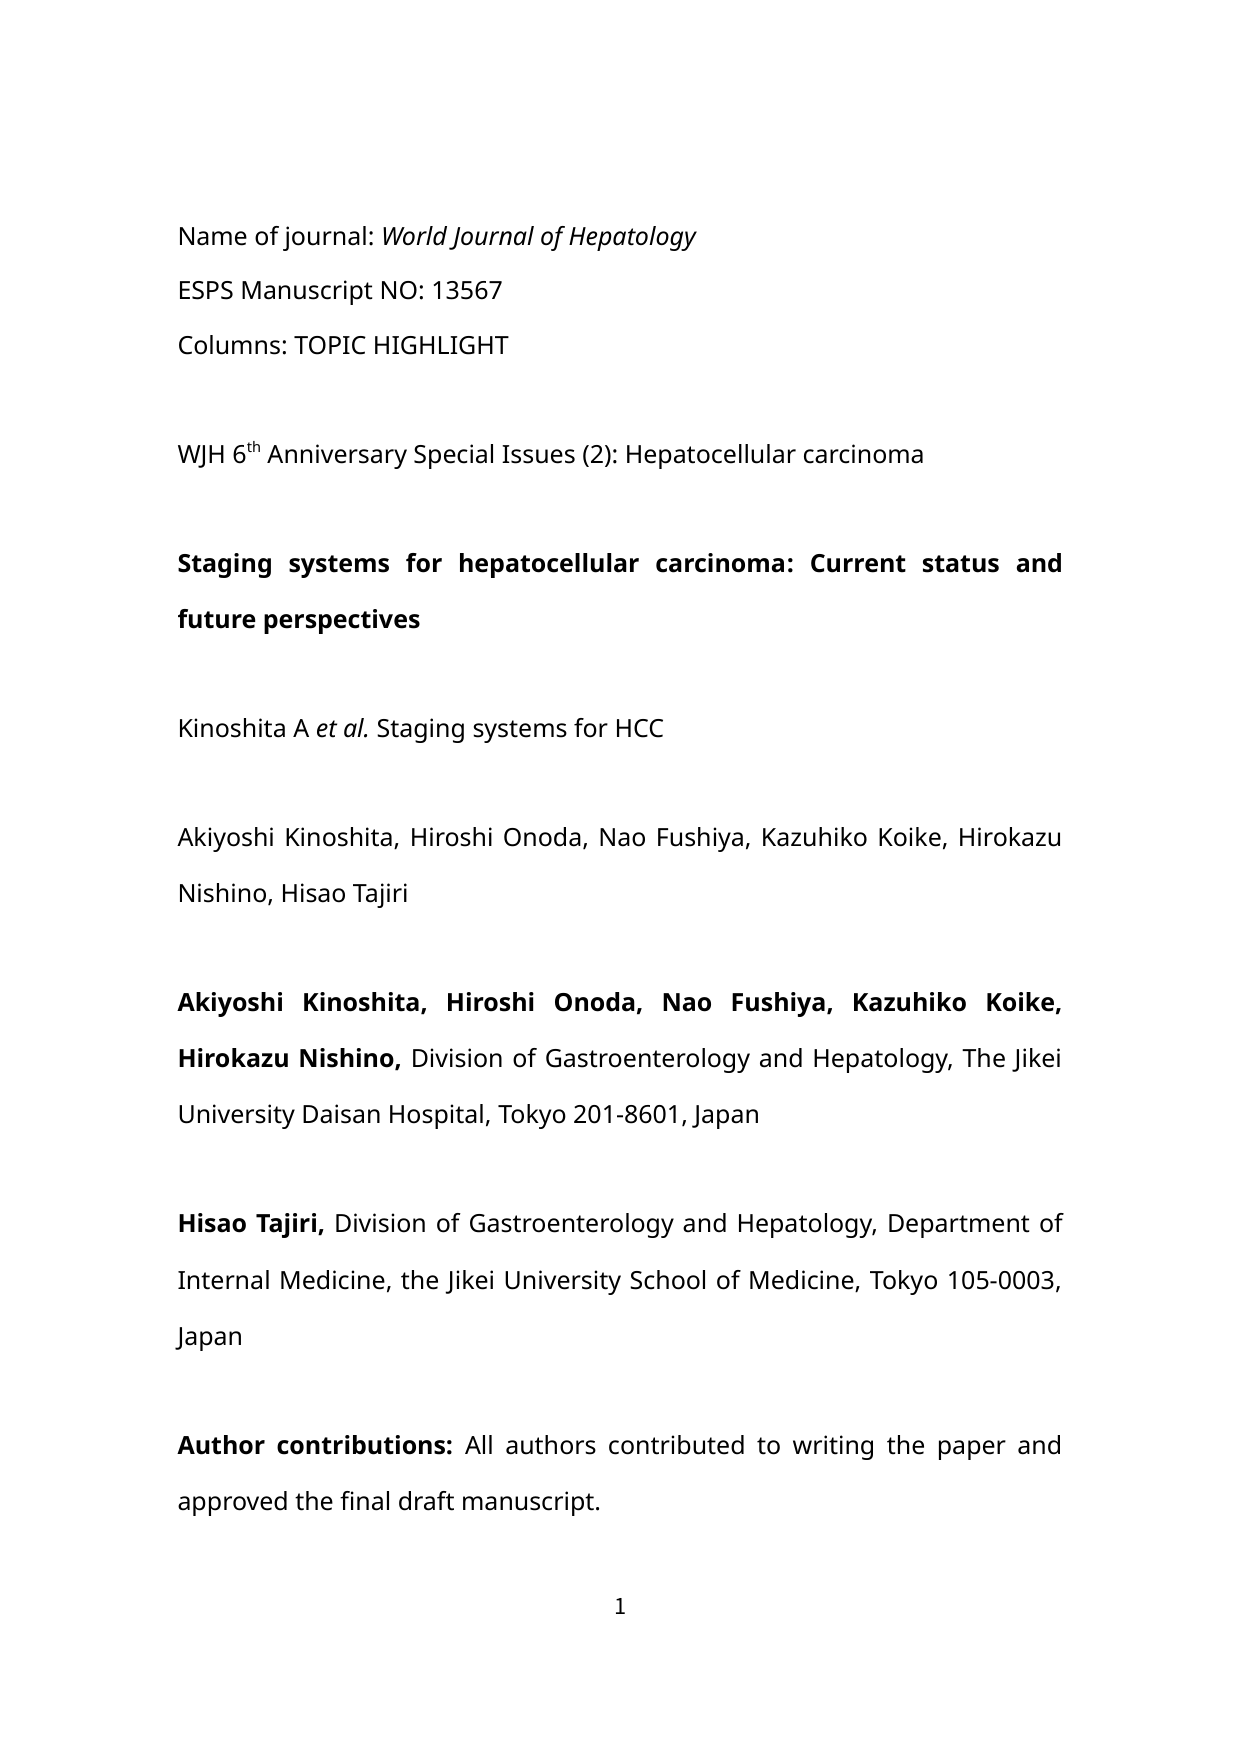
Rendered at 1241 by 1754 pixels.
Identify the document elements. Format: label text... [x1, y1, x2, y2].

text Columns: TOPIC HIGHLIGHT [177, 326, 1063, 363]
text Akiyoshi Kinoshita, Hiroshi Onoda, Nao Fushiya, Kazuhiko Koike, Hirokazu Nishino, Hisao Tajiri [177, 818, 1063, 912]
text Kinoshita A et al. Staging systems for HCC [177, 709, 1063, 746]
text Akiyoshi Kinoshita, Hiroshi Onoda, Nao Fushiya, Kazuhiko Koike, Hirokazu Nishino, Division of Gastroenterology and Hepatology, The Jikei University Daisan Hospital, Tokyo 201-8601, Japan [177, 983, 1063, 1133]
text Name of journal: World Journal of Hepatology [177, 217, 1063, 254]
text ESPS Manuscript NO: 13567 [177, 271, 1063, 309]
text WJH 6th Anniversary Special Issues (2): Hepatocellular carcinoma [177, 435, 1063, 472]
list Author contributions: All authors contributed to writing the paper and approved the final draft manuscript. [177, 1426, 1063, 1520]
text Hisao Tajiri, Division of Gastroenterology and Hepatology, Department of Internal Medicine, the Jikei University School of Medicine, Tokyo 105-0003, Japan [177, 1204, 1063, 1354]
text Staging systems for hepatocellular carcinoma: Current status and future perspectives [177, 544, 1063, 637]
